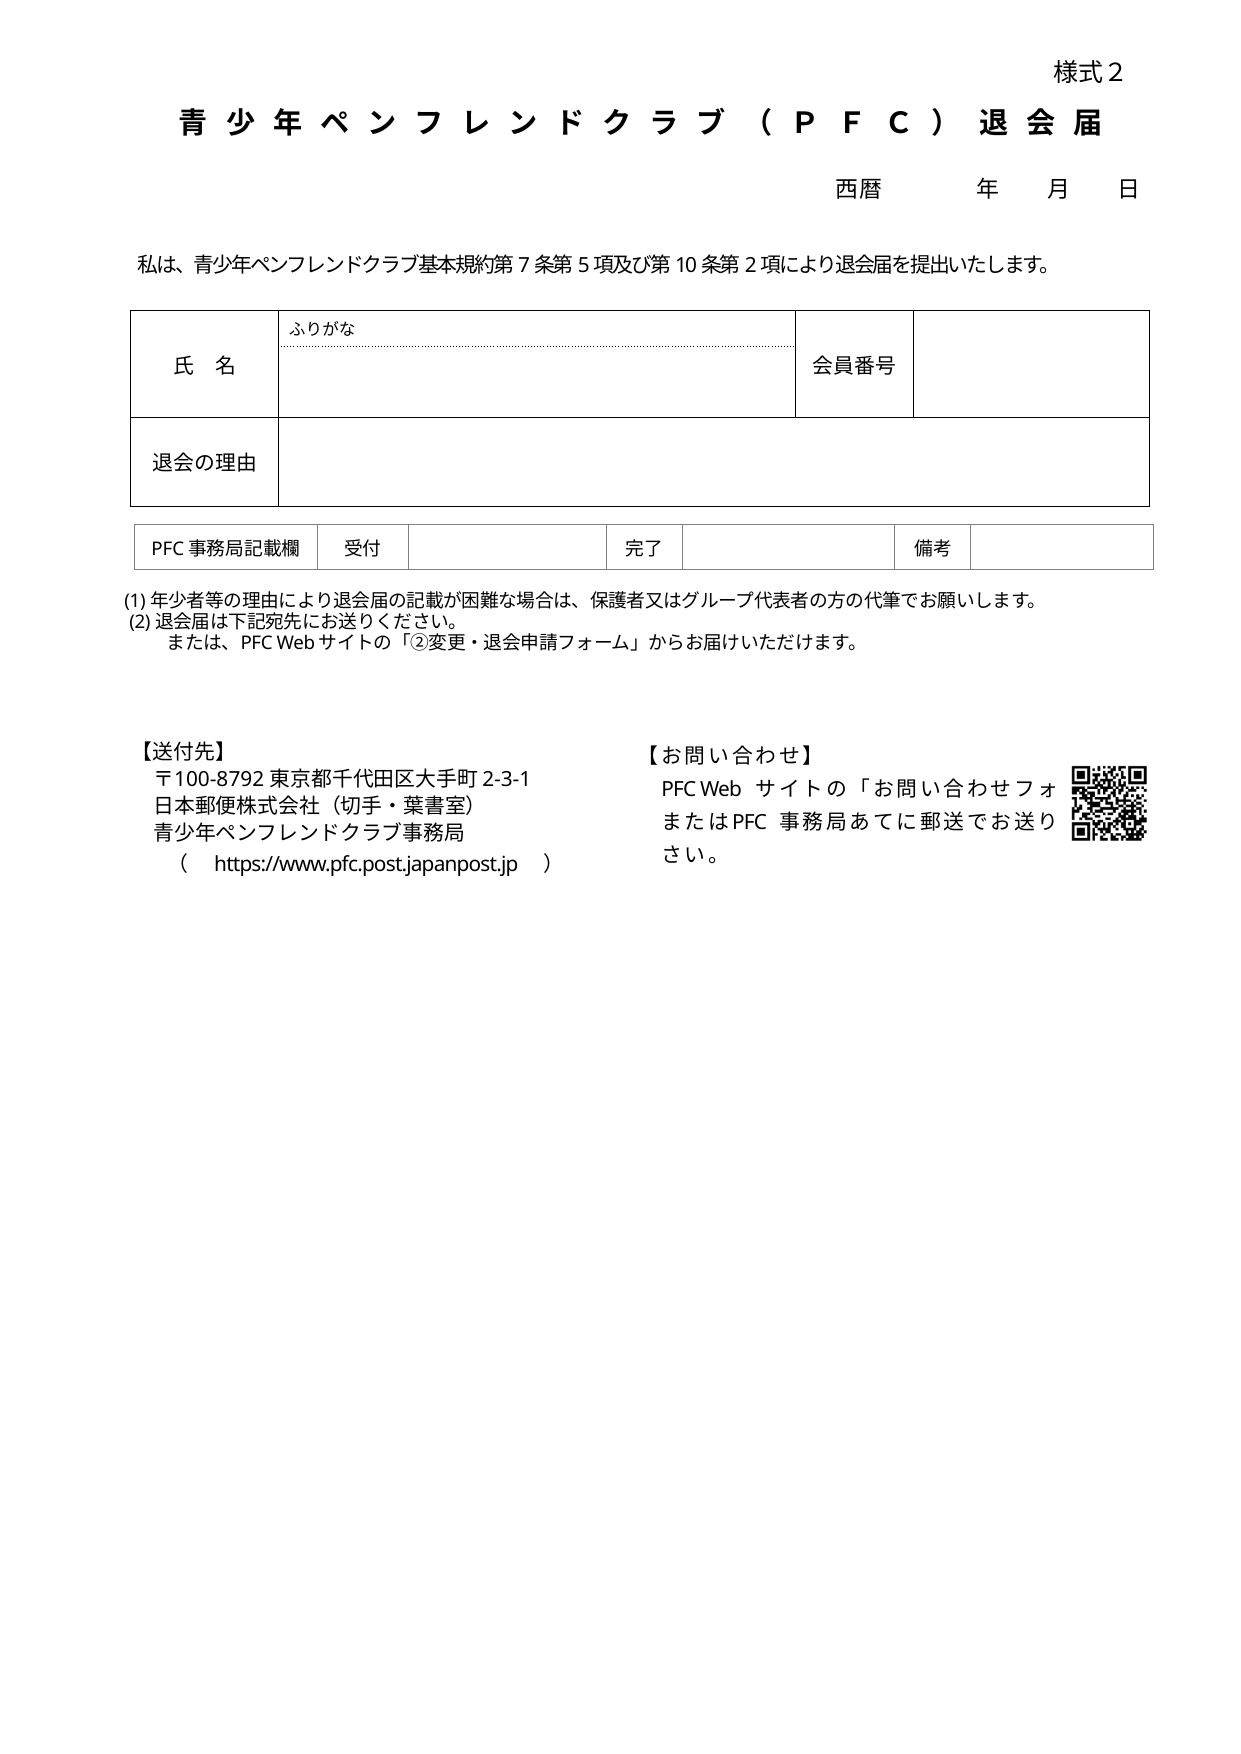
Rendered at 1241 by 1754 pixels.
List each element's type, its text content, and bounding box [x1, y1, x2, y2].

table_header [683, 525, 894, 569]
text (2) 退会届は下記宛先にお送りください。 [120, 612, 1132, 632]
table_header [409, 525, 606, 569]
text (1) 年少者等の理由により退会届の記載が困難な場合は、保護者又はグループ代表者の方の代筆でお願いします。 [120, 591, 1130, 612]
text 私は、青少年ペンフレンドクラブ基本規約第7条第5項及び第10条第2項により退会届を提出いたします。 [120, 249, 1132, 279]
table_header 受付 [318, 525, 408, 569]
table_header 完了 [607, 525, 682, 569]
table_cell 退会の理由 [131, 418, 278, 506]
table_header 会員番号 [796, 311, 913, 417]
table_header PFC事務局記載欄 [135, 525, 317, 569]
picture [1061, 755, 1157, 851]
table_header 【お問い合わせ】 PFC Webサイトの「お問い合わせフォーム」 またはPFC事務局あてに郵送でお送りくだ さい。 [622, 738, 1168, 891]
table_header [914, 311, 1149, 417]
list または、PFC Webサイトの「②変更・退会申請フォーム」からお届けいただけます。 [167, 632, 1142, 653]
text 様式２ [105, 55, 1128, 88]
table_cell [279, 346, 795, 417]
table_header 【送付先】 〒100-8792 東京都千代田区大手町2-3-1 日本郵便株式会社（切手・葉書室） 青少年ペンフレンドクラブ事務局 （ https://www.pfc.post.japanpost.jp ） [121, 738, 621, 891]
table_cell [279, 418, 1149, 506]
text 青少年ペンフレンドクラブ（ＰＦＣ）退会届 [120, 88, 1132, 154]
table_header 備考 [895, 525, 970, 569]
table_header ふりがな [279, 311, 795, 346]
text 西暦 年 月 日 [120, 154, 1142, 220]
table_header 氏 名 [131, 311, 278, 417]
table_header [971, 525, 1153, 569]
